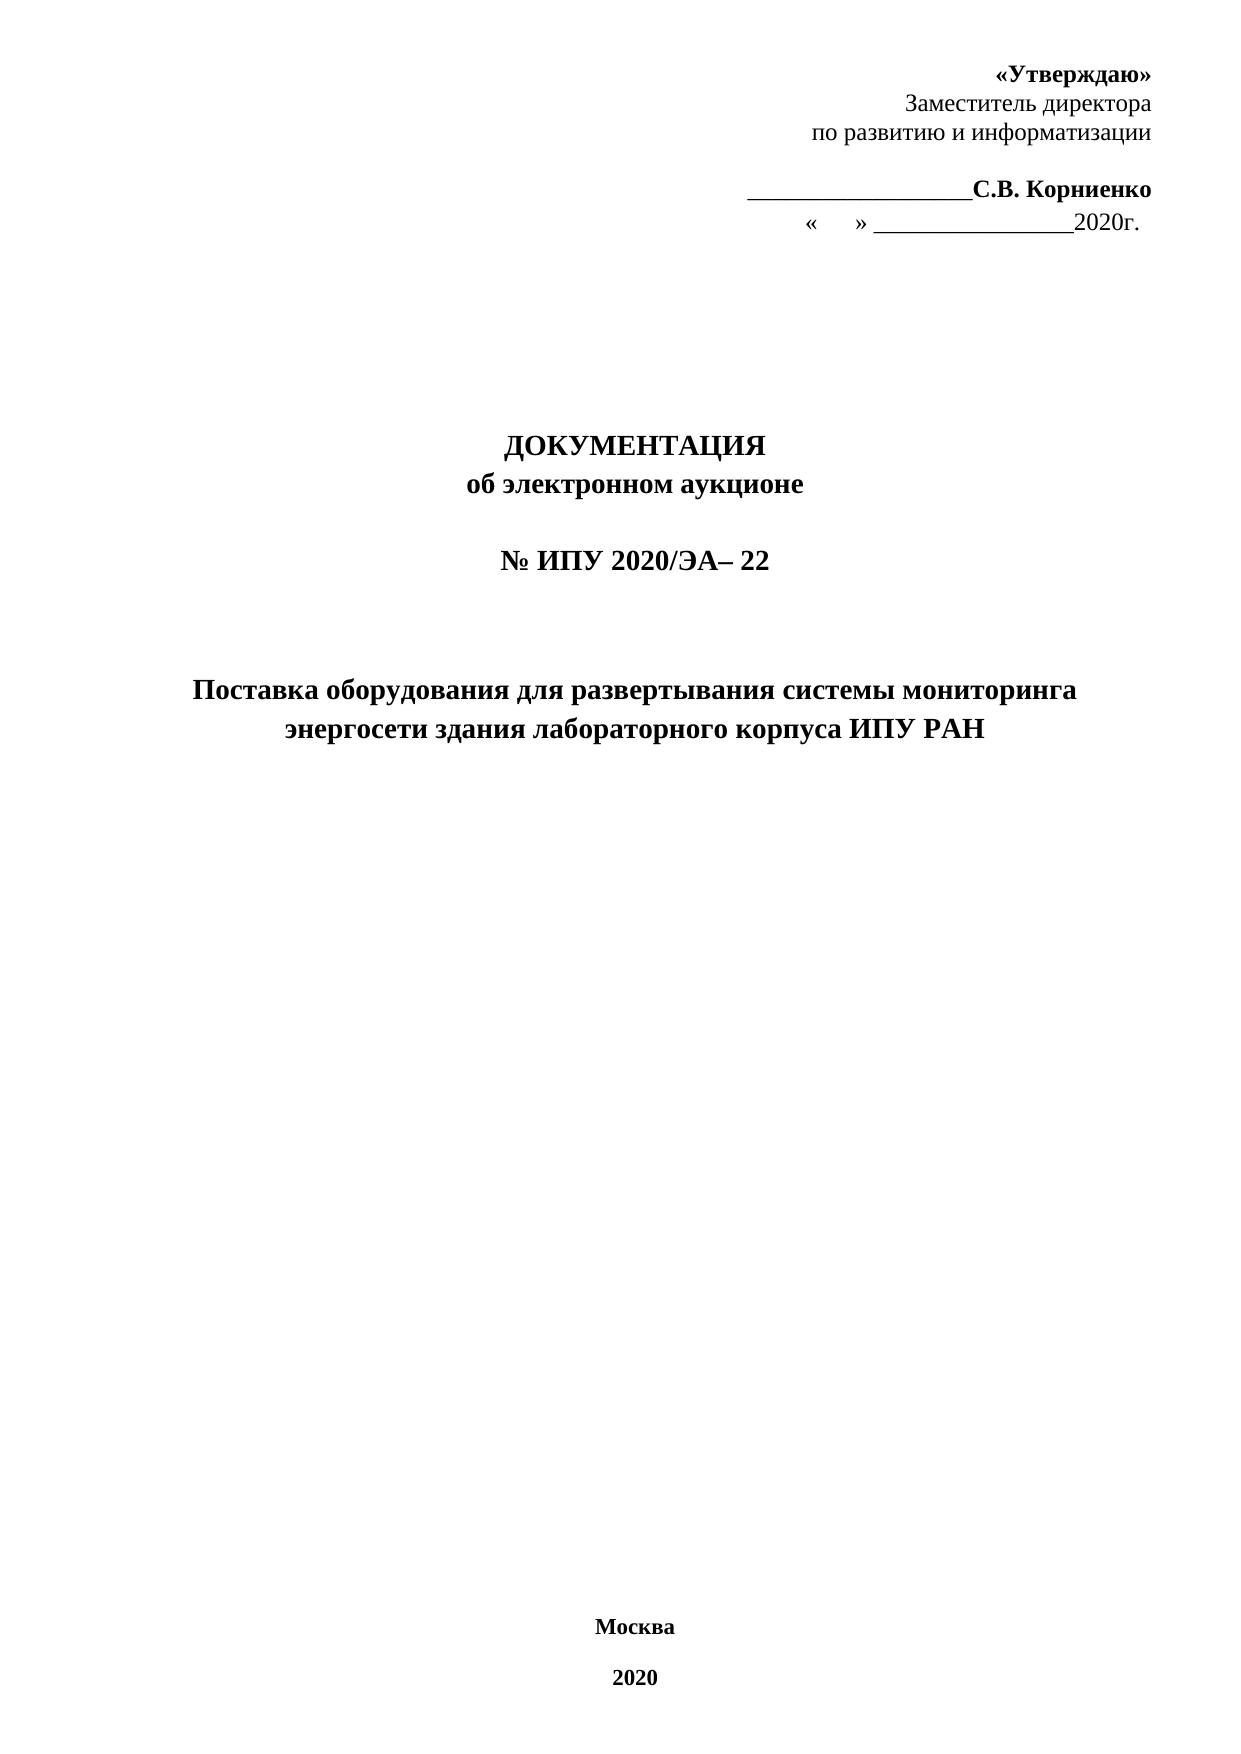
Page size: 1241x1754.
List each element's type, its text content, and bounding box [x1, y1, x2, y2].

text 2020 [118, 1664, 1152, 1690]
text «Утверждаю» [106, 59, 1152, 88]
text ДОКУМЕНТАЦИЯ [118, 428, 1152, 461]
text № ИПУ 2020/ЭА– 22 [118, 543, 1152, 577]
text Москва [118, 1613, 1152, 1639]
text по развитию и информатизации [106, 117, 1152, 145]
text __________________С.В. Корниенко [106, 174, 1152, 203]
text « » ________________2020г. [118, 207, 1152, 236]
text Поставка оборудования для развертывания системы мониторинга энергосети здания лабораторного корпуса ИПУ РАН [118, 672, 1152, 744]
text Заместитель директора [106, 88, 1152, 117]
text об электронном аукционе [118, 466, 1152, 500]
